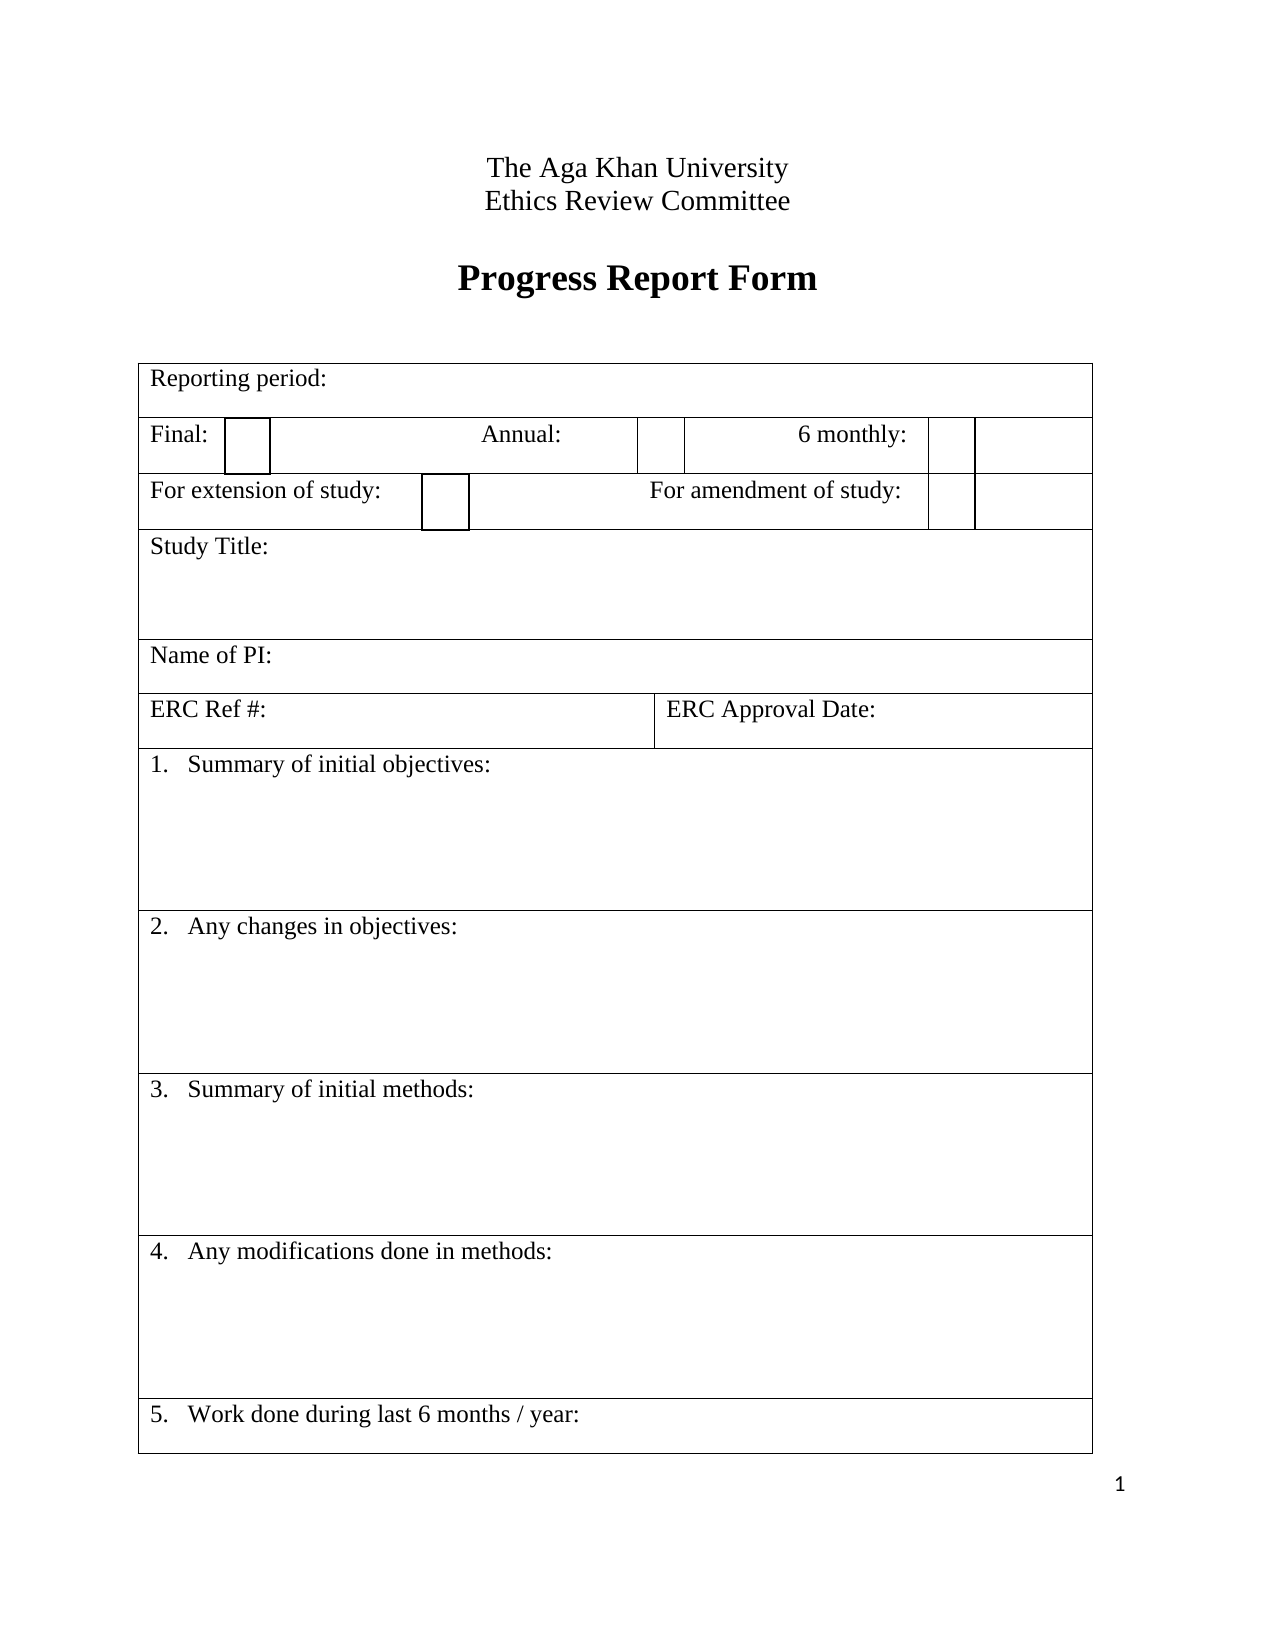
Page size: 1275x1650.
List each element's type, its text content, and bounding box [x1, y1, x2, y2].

table_cell Name of PI: [139, 640, 1092, 693]
table_cell ERC Ref #: [139, 694, 654, 748]
table_cell Study Title: [139, 530, 1092, 639]
text The Aga Khan University [150, 150, 1125, 183]
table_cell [139, 1399, 1092, 1452]
table_header Reporting period: [139, 364, 1092, 417]
table_cell Summary of initial methods: [139, 1074, 1092, 1235]
table_cell [685, 418, 786, 473]
table_cell Summary of initial objectives: [139, 749, 1092, 910]
table_cell Annual: [469, 418, 637, 473]
table_cell [929, 418, 974, 473]
table_cell 6 monthly: [786, 418, 928, 473]
text Progress Report Form [150, 255, 1125, 298]
table_cell Any modifications done in methods: [139, 1236, 1092, 1398]
table_cell [423, 475, 468, 529]
table_cell [976, 418, 1092, 473]
table_cell ERC Approval Date: [655, 694, 1092, 748]
table_cell [226, 419, 269, 473]
table_cell [929, 474, 974, 529]
table_cell [271, 418, 469, 473]
table_cell [976, 474, 1092, 529]
table_cell [638, 418, 684, 473]
table_cell For amendment of study: [638, 474, 928, 529]
table_cell [470, 474, 637, 529]
table_cell For extension of study: [139, 474, 421, 529]
table_cell Any changes in objectives: [139, 911, 1092, 1073]
text Ethics Review Committee [150, 183, 1125, 217]
table_cell Final: [139, 418, 224, 473]
